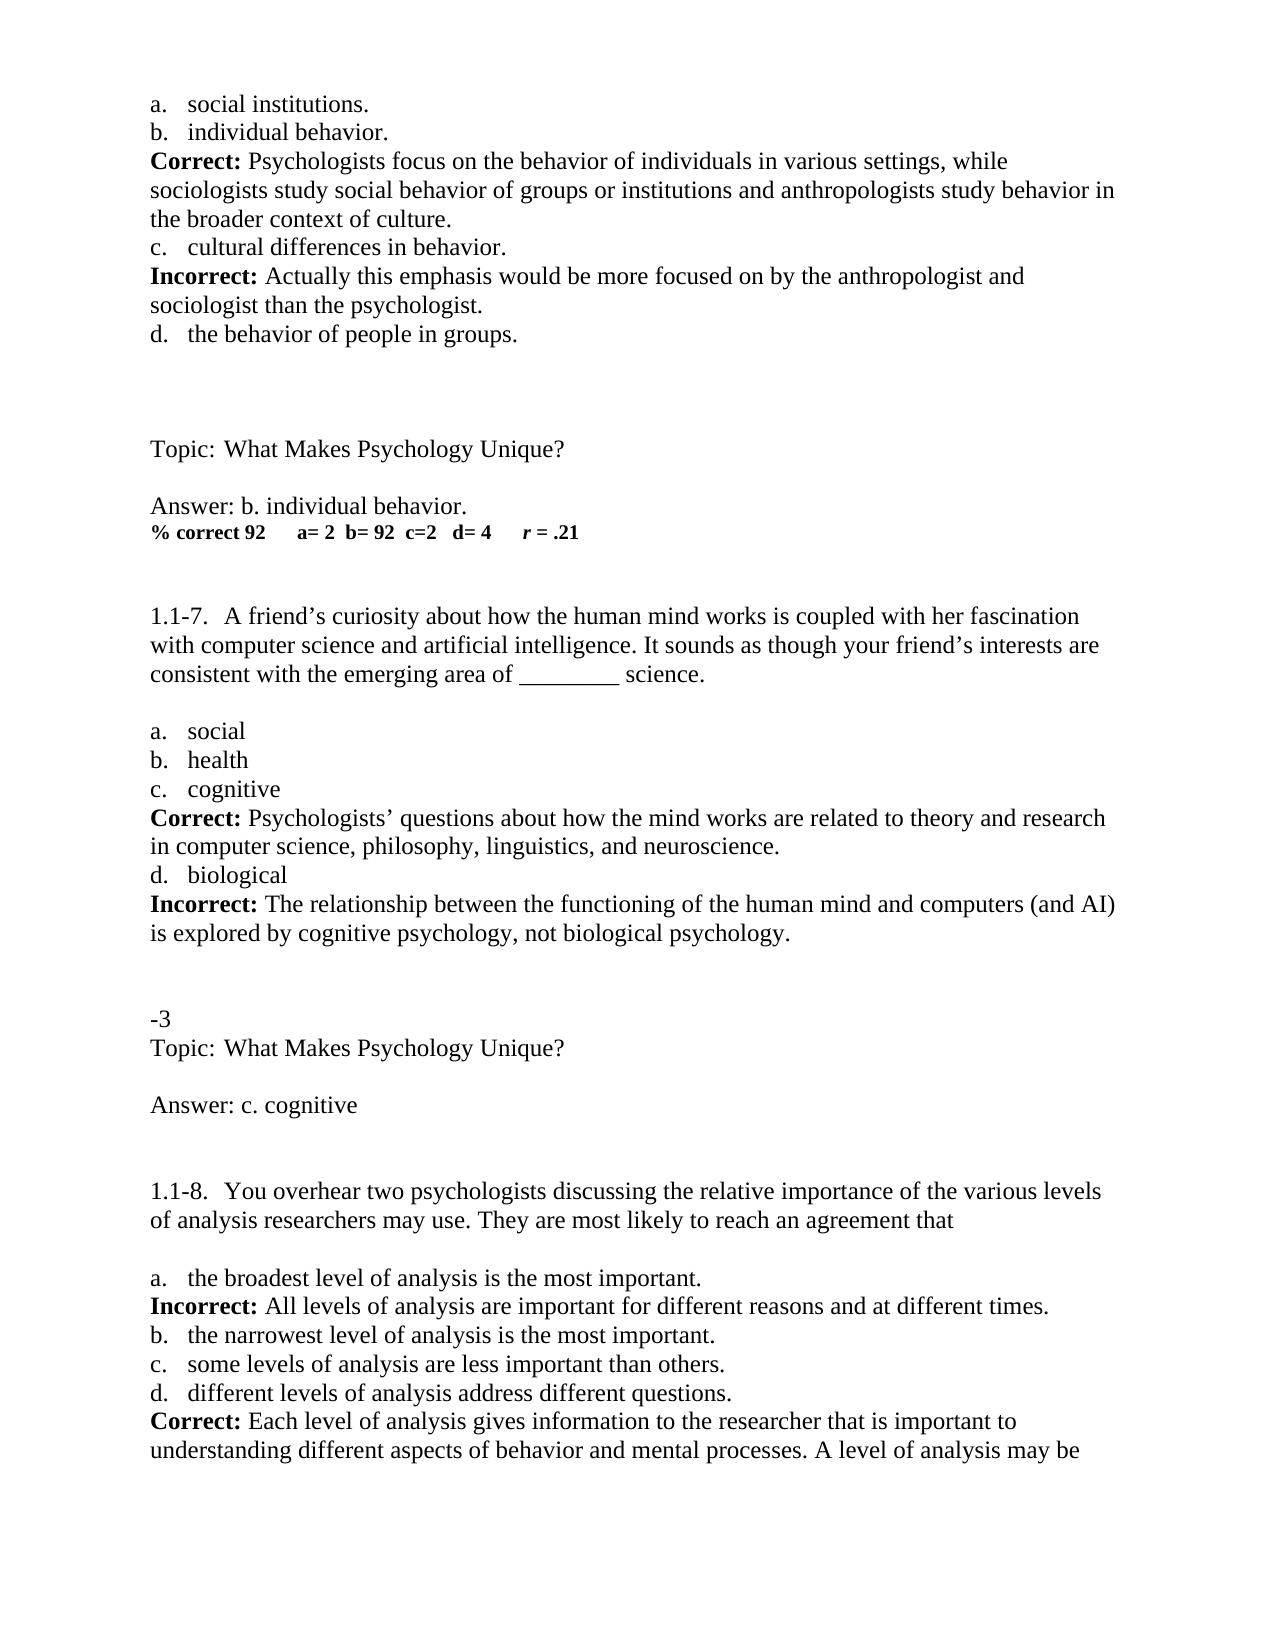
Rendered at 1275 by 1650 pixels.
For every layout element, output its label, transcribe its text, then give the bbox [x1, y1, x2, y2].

text Topic: What Makes Psychology Unique? [150, 1033, 1125, 1061]
text c. cognitive [150, 774, 1125, 803]
text Correct: Psychologists’ questions about how the mind works are related to theory and research in computer science, philosophy, linguistics, and neuroscience. [150, 803, 1125, 860]
text Answer: c. cognitive [150, 1090, 1125, 1119]
text Incorrect: Actually this emphasis would be more focused on by the anthropologist and sociologist than the psychologist. [150, 261, 1125, 319]
text a. social [150, 716, 1125, 745]
text a. social institutions. [150, 89, 1125, 117]
text b. individual behavior. [150, 117, 1125, 146]
text 1.1-8. You overhear two psychologists discussing the relative importance of the various levels of analysis researchers may use. They are most likely to reach an agreement that [150, 1176, 1125, 1234]
text Topic: What Makes Psychology Unique? [150, 434, 1125, 462]
text -3 [150, 1004, 1125, 1033]
text b. health [150, 745, 1125, 774]
text c. cultural differences in behavior. [150, 232, 1125, 261]
text Answer: b. individual behavior. [150, 491, 1125, 520]
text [150, 1406, 1125, 1464]
text Incorrect: All levels of analysis are important for different reasons and at different times. [150, 1291, 1125, 1320]
text 1.1-7. A friend’s curiosity about how the human mind works is coupled with her fascination with computer science and artificial intelligence. It sounds as though your friend’s interests are consistent with the emerging area of ________ science. [150, 601, 1125, 688]
text Correct: Psychologists focus on the behavior of individuals in various settings, while sociologists study social behavior of groups or institutions and anthropologists study behavior in the broader context of culture. [150, 146, 1125, 232]
text d. biological [150, 860, 1125, 889]
text d. different levels of analysis address different questions. [150, 1378, 1125, 1406]
text c. some levels of analysis are less important than others. [150, 1349, 1125, 1378]
text d. the behavior of people in groups. [150, 319, 1125, 347]
text % correct 92 a= 2 b= 92 c=2 d= 4 r = .21 [150, 520, 1125, 544]
text b. the narrowest level of analysis is the most important. [150, 1320, 1125, 1349]
text Incorrect: The relationship between the functioning of the human mind and computers (and AI) is explored by cognitive psychology, not biological psychology. [150, 889, 1125, 946]
text a. the broadest level of analysis is the most important. [150, 1263, 1125, 1291]
